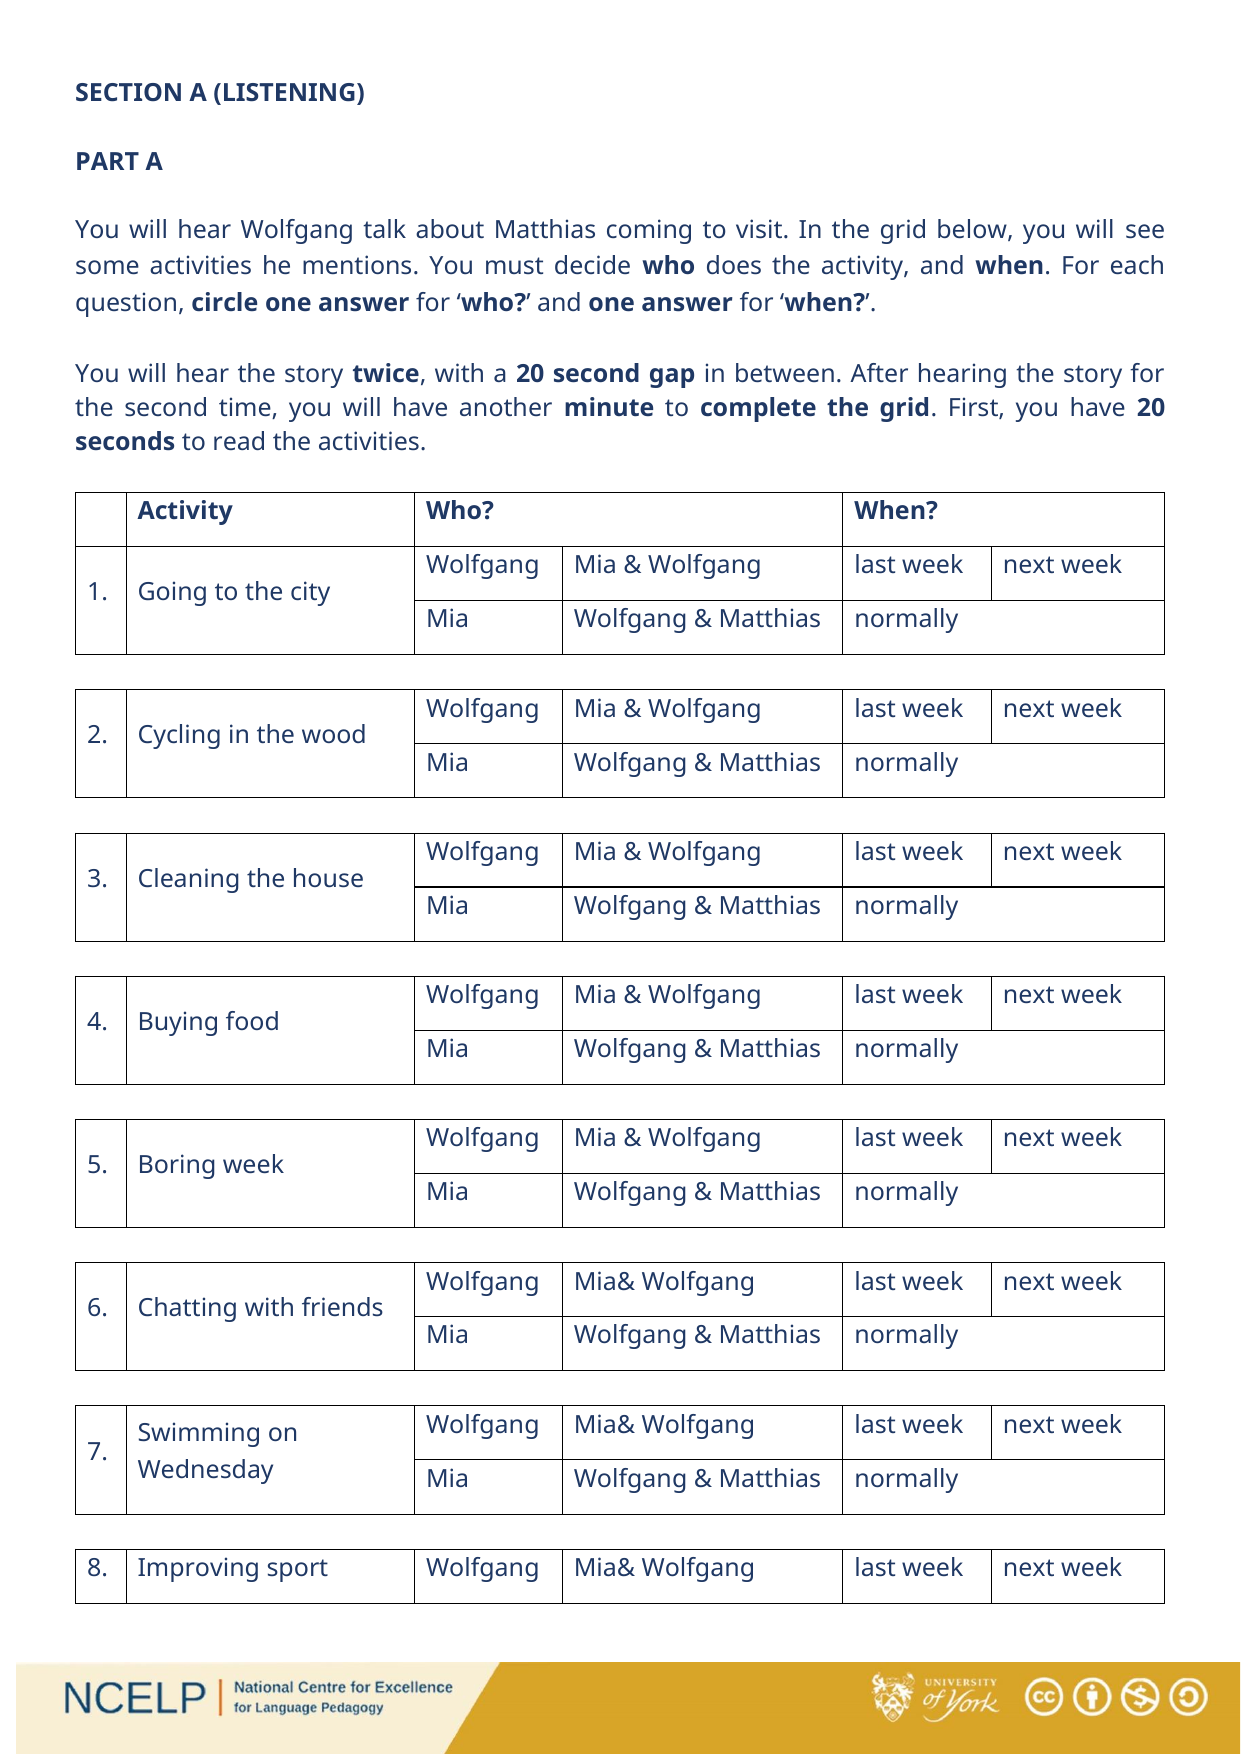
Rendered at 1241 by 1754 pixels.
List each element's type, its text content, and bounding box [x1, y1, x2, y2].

table_cell normally [843, 1174, 1164, 1227]
table_header 7. [76, 1406, 126, 1513]
table_cell Wolfgang & Matthias [563, 1317, 842, 1370]
table_header Mia & Wolfgang [563, 1120, 842, 1173]
table_header Boring week [127, 1120, 414, 1227]
table_cell Wolfgang & Matthias [563, 1460, 842, 1513]
table_header 8. [76, 1550, 126, 1603]
table_header Wolfgang [415, 977, 562, 1030]
table_header Mia & Wolfgang [563, 977, 842, 1030]
table_header Mia& Wolfgang [563, 1550, 842, 1603]
table_cell Mia [415, 1317, 562, 1370]
table_header Mia& Wolfgang [563, 1263, 842, 1316]
table_cell Mia [415, 1174, 562, 1227]
table_cell Going to the city [127, 547, 414, 654]
table_header Wolfgang [415, 834, 562, 886]
table_header Mia & Wolfgang [563, 834, 842, 886]
table_cell Mia [415, 601, 562, 654]
table_cell Mia [415, 1460, 562, 1513]
table_header next week [992, 1263, 1164, 1316]
table_header next week [992, 1406, 1164, 1459]
table_header last week [843, 1263, 991, 1316]
table_header Buying food [127, 977, 414, 1084]
table_header [76, 493, 126, 546]
table_header last week [843, 1406, 991, 1459]
table_cell 1. [76, 547, 126, 654]
text You will hear the story twice, with a 20 second gap in between. After hearing the story for the second time, you will have another minute to complete the grid. First, you have 20 seconds to read the activities. [75, 356, 1165, 458]
table_cell Mia & Wolfgang [563, 547, 842, 600]
table_header last week [843, 977, 991, 1030]
table_cell normally [843, 1460, 1164, 1513]
table_cell Wolfgang & Matthias [563, 1031, 842, 1084]
table_header next week [992, 1120, 1164, 1173]
table_header Who? [415, 493, 842, 546]
table_header Mia& Wolfgang [563, 1406, 842, 1459]
table_cell last week [843, 547, 991, 600]
table_header last week [843, 834, 991, 886]
table_header 3. [76, 834, 126, 941]
table_header Wolfgang [415, 1550, 562, 1603]
table_cell next week [992, 547, 1164, 600]
table_cell Wolfgang & Matthias [563, 601, 842, 654]
table_cell normally [843, 1031, 1164, 1084]
picture [16, 1662, 1241, 1754]
table_header Wolfgang [415, 690, 562, 743]
table_cell Mia [415, 888, 562, 941]
table_cell Wolfgang & Matthias [563, 888, 842, 941]
table_cell Mia [415, 744, 562, 797]
table_header last week [843, 1120, 991, 1173]
table_cell Wolfgang & Matthias [563, 744, 842, 797]
table_header last week [843, 690, 991, 743]
table_cell normally [843, 744, 1164, 797]
table_header 5. [76, 1120, 126, 1227]
table_cell normally [843, 888, 1164, 941]
table_header last week [843, 1550, 991, 1603]
table_header 4. [76, 977, 126, 1084]
text PART A [75, 143, 1165, 177]
table_header Chatting with friends [127, 1263, 414, 1370]
table_cell normally [843, 1317, 1164, 1370]
table_cell Mia [415, 1031, 562, 1084]
table_cell Wolfgang [415, 547, 562, 600]
text You will hear Wolfgang talk about Matthias coming to visit. In the grid below, you will see some activities he mentions. You must decide who does the activity, and when. For each question, circle one answer for ‘who?’ and one answer for ‘when?’. [75, 211, 1165, 319]
table_header next week [992, 1550, 1164, 1603]
table_header Swimming on Wednesday [127, 1406, 414, 1513]
table_cell Wolfgang & Matthias [563, 1174, 842, 1227]
table_header 6. [76, 1263, 126, 1370]
table_header 2. [76, 690, 126, 797]
text SECTION A (LISTENING) [75, 75, 1165, 109]
table_header Cleaning the house [127, 834, 414, 941]
table_header Mia & Wolfgang [563, 690, 842, 743]
table_header When? [843, 493, 1164, 546]
table_header Wolfgang [415, 1120, 562, 1173]
table_header Wolfgang [415, 1263, 562, 1316]
table_header Wolfgang [415, 1406, 562, 1459]
table_header next week [992, 690, 1164, 743]
table_header next week [992, 834, 1164, 886]
table_header Cycling in the wood [127, 690, 414, 797]
table_header next week [992, 977, 1164, 1030]
table_cell normally [843, 601, 1164, 654]
table_header Activity [127, 493, 414, 546]
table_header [127, 1550, 414, 1603]
